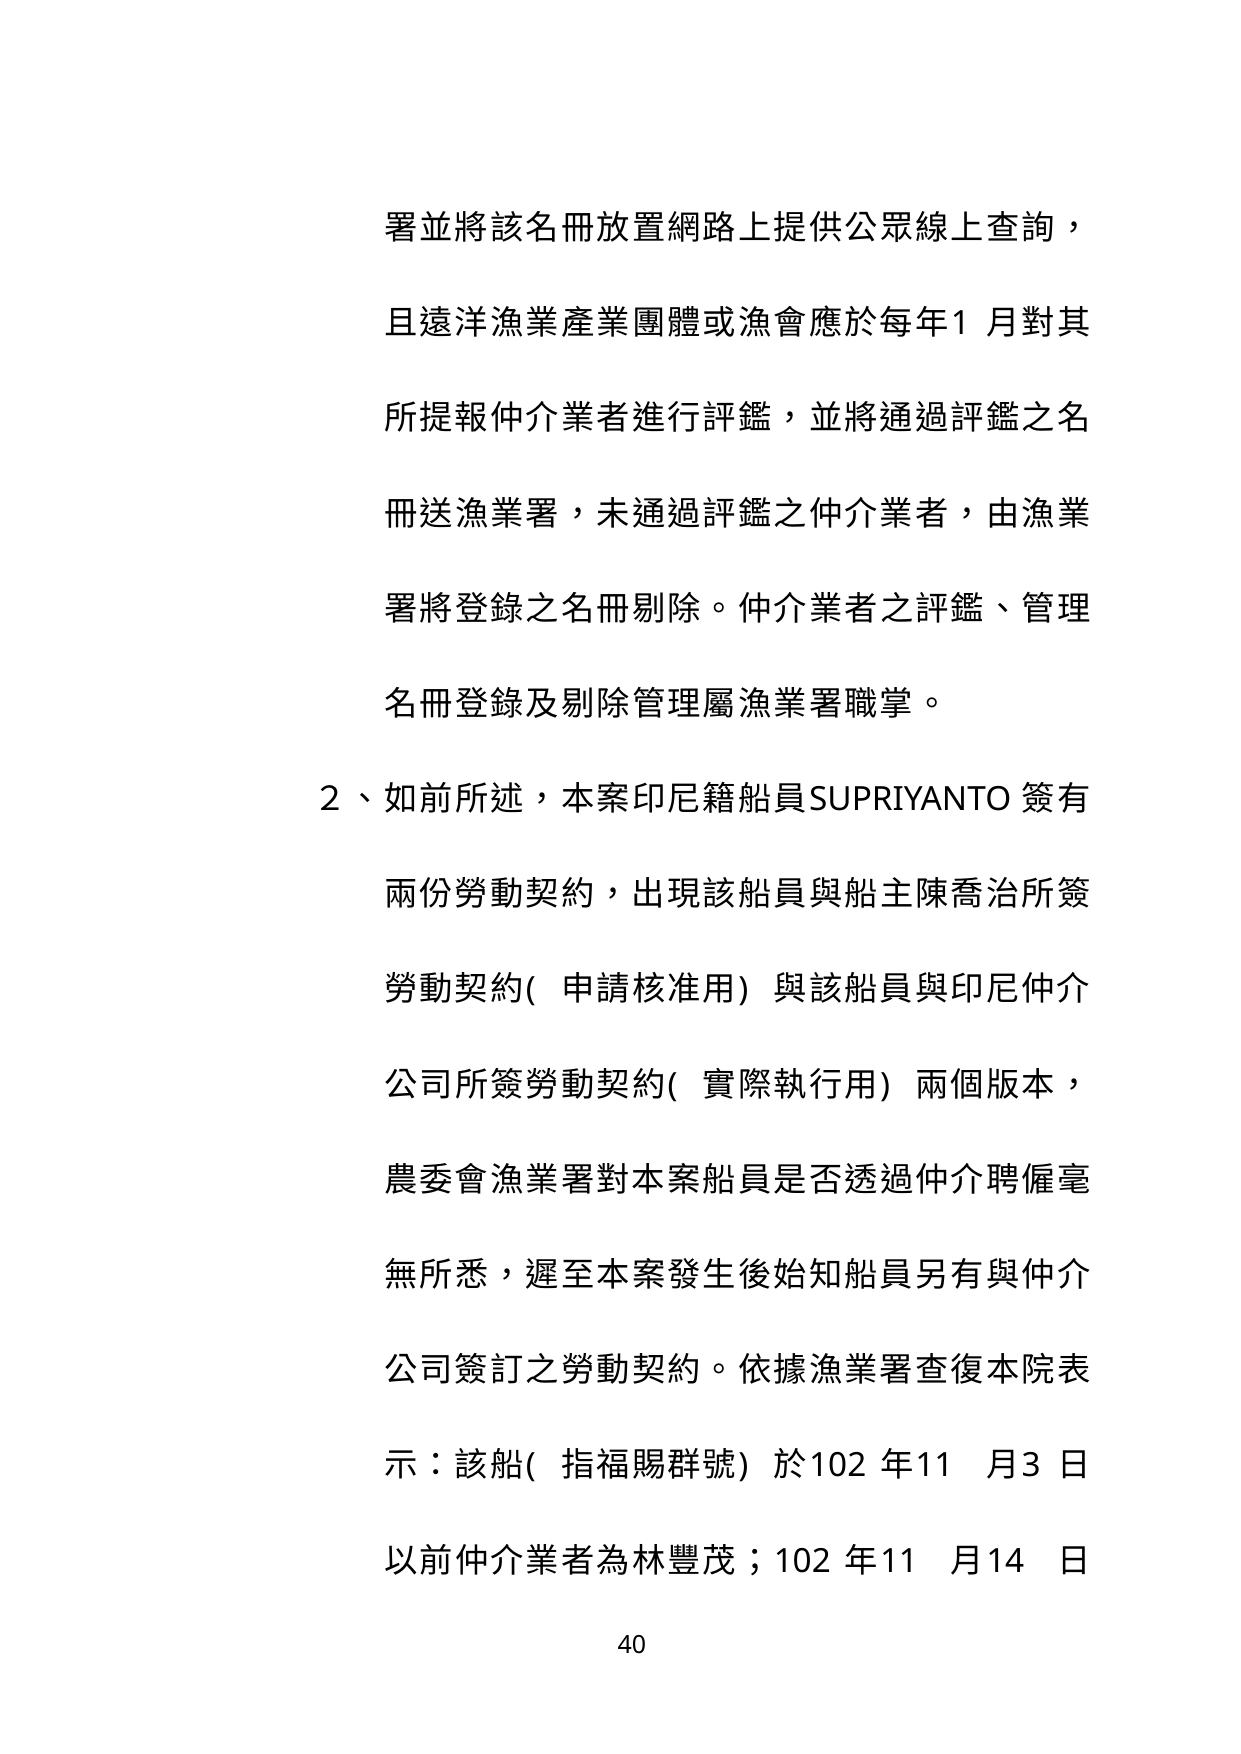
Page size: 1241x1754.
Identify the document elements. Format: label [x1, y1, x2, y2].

list [280, 748, 1092, 1605]
list [280, 177, 1092, 748]
